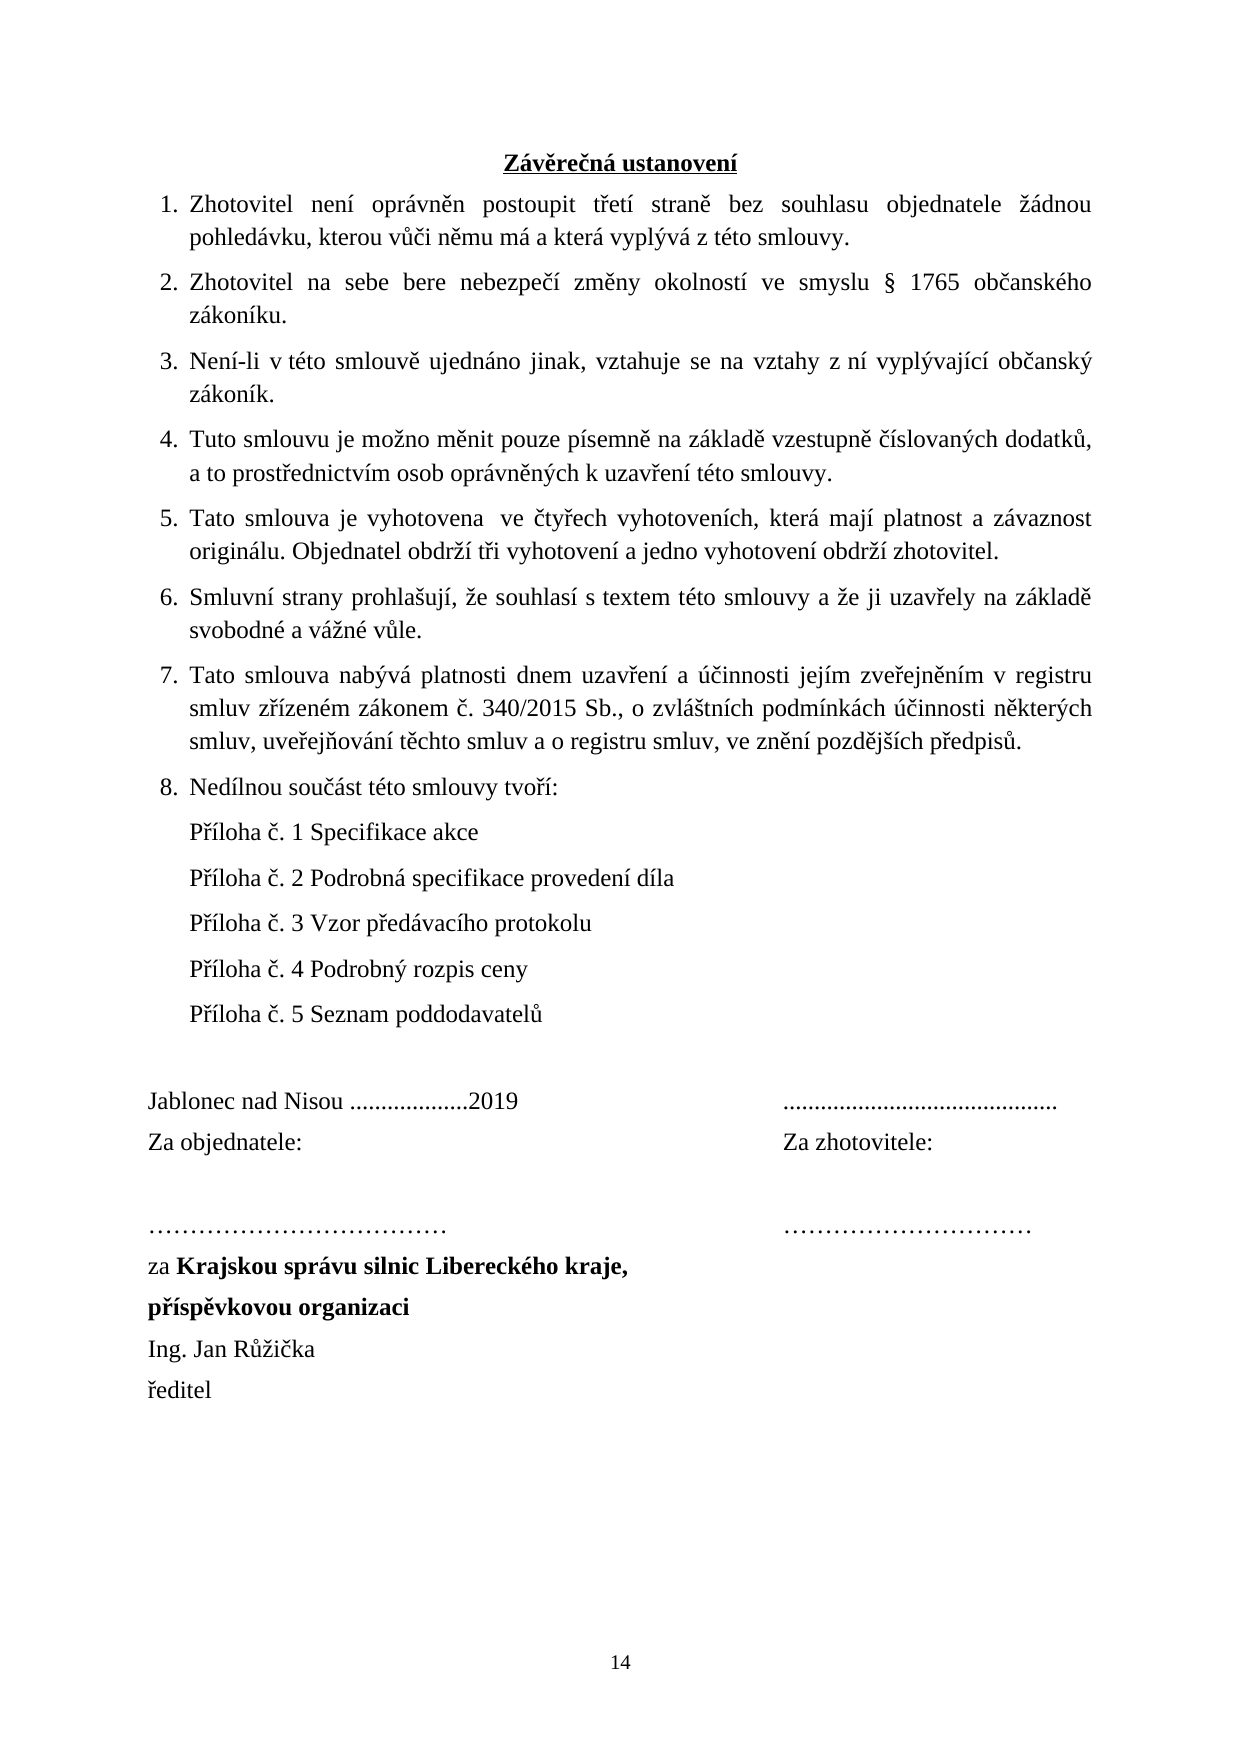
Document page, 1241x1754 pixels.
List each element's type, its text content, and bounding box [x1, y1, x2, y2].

text Příloha č. 5 Seznam poddodavatelů [189, 999, 1092, 1028]
list Tato smlouva je vyhotovena ve čtyřech vyhotoveních, která mají platnost a závaznost originálu. Objednatel obdrží tři vyhotovení a jedno vyhotovení obdrží zhotovitel. [159, 503, 1092, 565]
list Nedílnou součást této smlouvy tvoří: [159, 772, 1092, 801]
list Smluvní strany prohlašují, že souhlasí s textem této smlouvy a že ji uzavřely na základě svobodné a vážné vůle. [159, 582, 1092, 643]
text Příloha č. 4 Podrobný rozpis ceny [189, 954, 1092, 983]
list Není-li v této smlouvě ujednáno jinak, vztahuje se na vztahy z ní vyplývající občanský zákoník. [159, 346, 1092, 408]
text ředitel [148, 1375, 1092, 1404]
text Jablonec nad Nisou ...................2019 ............................................ [148, 1086, 1092, 1115]
text Příloha č. 3 Vzor předávacího protokolu [189, 908, 1092, 937]
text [148, 148, 1092, 176]
text Příloha č. 2 Podrobná specifikace provedení díla [189, 863, 1092, 892]
text za Krajskou správu silnic Libereckého kraje, [148, 1251, 1092, 1280]
list Zhotovitel není oprávněn postoupit třetí straně bez souhlasu objednatele žádnou pohledávku, kterou vůči němu má a která vyplývá z této smlouvy. [159, 189, 1092, 251]
list Tato smlouva nabývá platnosti dnem uzavření a účinnosti jejím zveřejněním v registru smluv zřízeném zákonem č. 340/2015 Sb., o zvláštních podmínkách účinnosti některých smluv, uveřejňování těchto smluv a o registru smluv, ve znění pozdějších předpisů. [159, 660, 1092, 755]
text Ing. Jan Růžička [148, 1334, 1092, 1362]
text příspěvkovou organizaci [148, 1292, 1092, 1321]
text Příloha č. 1 Specifikace akce [189, 817, 1092, 846]
list Tuto smlouvu je možno měnit pouze písemně na základě vzestupně číslovaných dodatků, a to prostřednictvím osob oprávněných k uzavření této smlouvy. [159, 424, 1092, 486]
text Za objednatele: Za zhotovitele: [148, 1127, 1092, 1156]
list Zhotovitel na sebe bere nebezpečí změny okolností ve smyslu § 1765 občanského zákoníku. [159, 267, 1092, 329]
text ……………………………… ………………………… [148, 1210, 1092, 1239]
